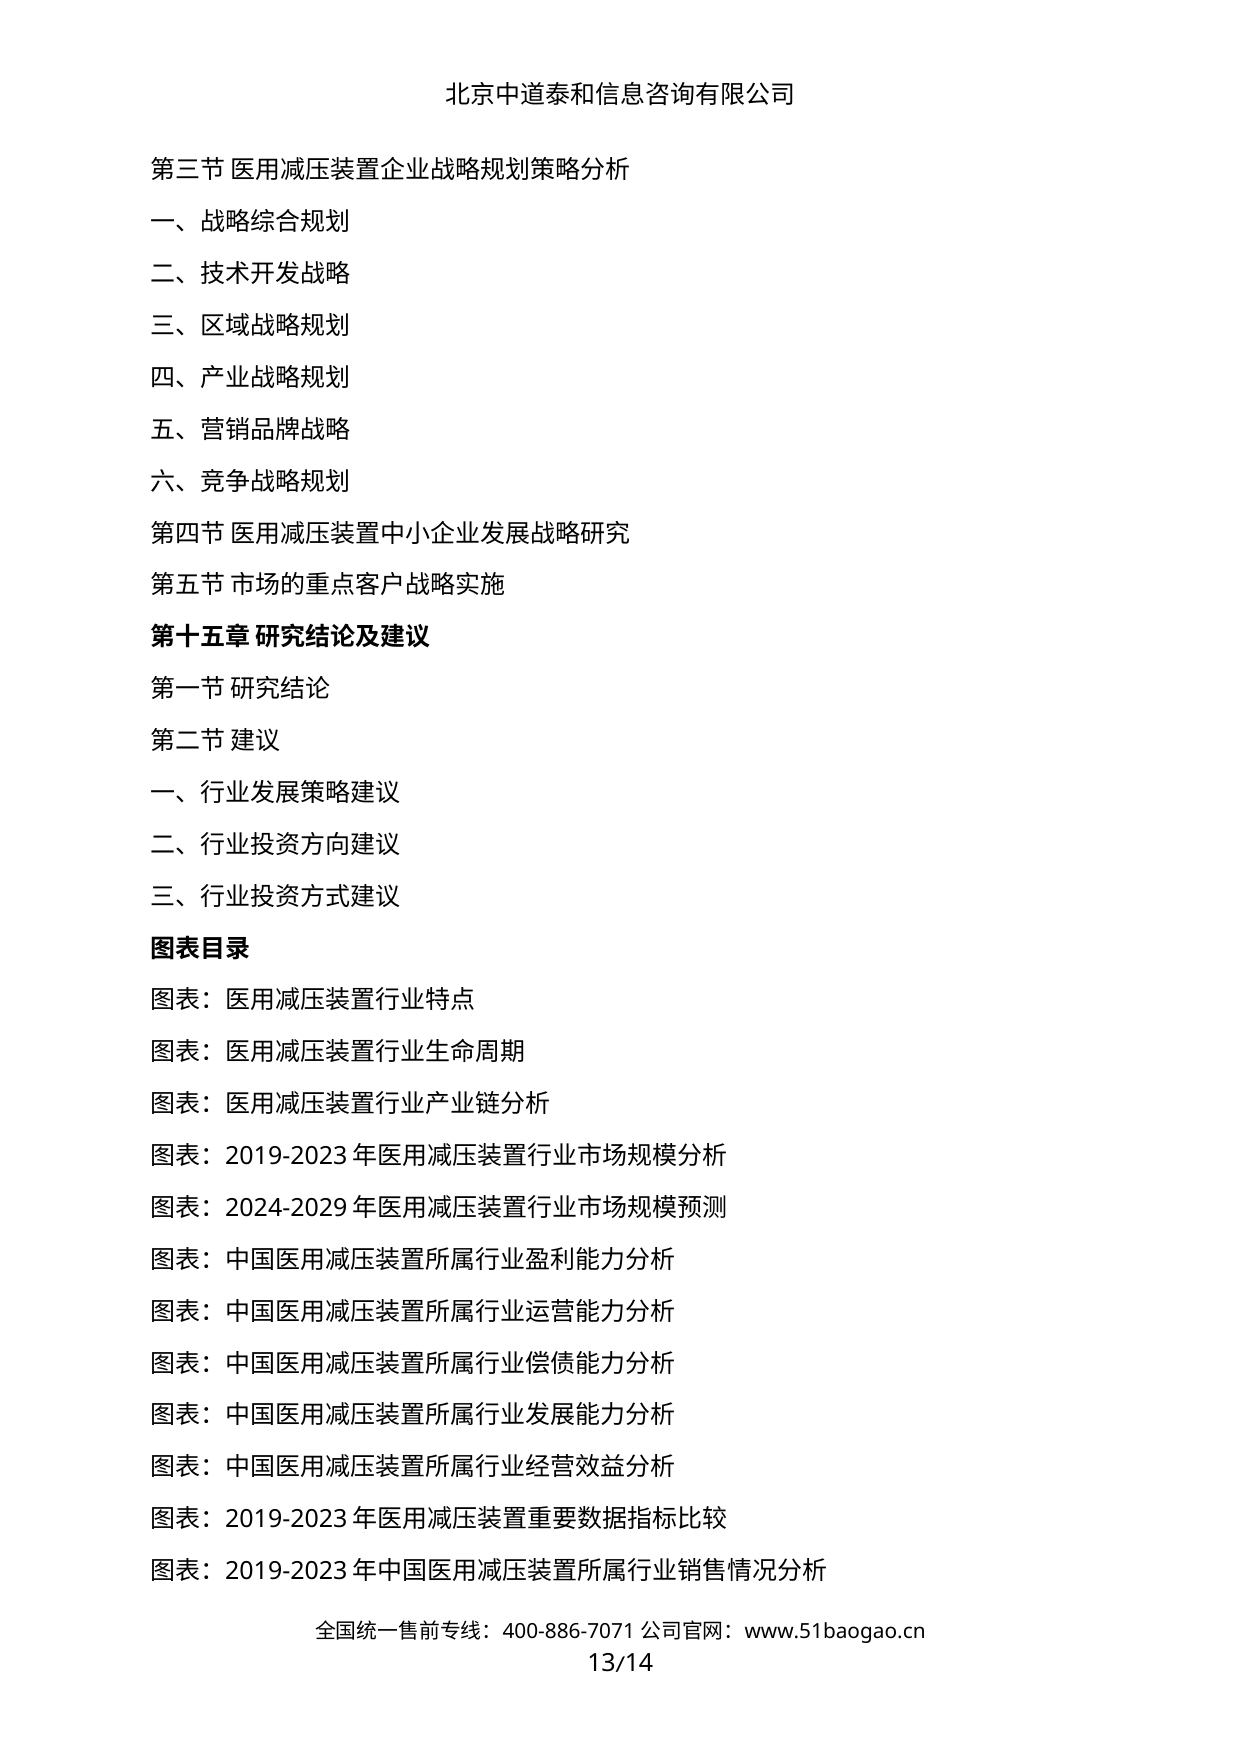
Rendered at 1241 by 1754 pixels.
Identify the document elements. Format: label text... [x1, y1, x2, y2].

text 第三节 医用减压装置企业战略规划策略分析 [150, 150, 1090, 186]
text 三、区域战略规划 [150, 306, 1090, 342]
text 图表：中国医用减压装置所属行业偿债能力分析 [150, 1343, 1090, 1379]
text 第五节 市场的重点客户战略实施 [150, 565, 1090, 601]
text 图表：2019-2023年医用减压装置重要数据指标比较 [150, 1499, 1090, 1535]
text 第十五章 研究结论及建议 [150, 617, 1090, 653]
text 图表：2019-2023年中国医用减压装置所属行业销售情况分析 [150, 1551, 1090, 1587]
text 第四节 医用减压装置中小企业发展战略研究 [150, 513, 1090, 549]
text 图表：中国医用减压装置所属行业经营效益分析 [150, 1447, 1090, 1483]
text 第二节 建议 [150, 721, 1090, 757]
text 图表：2019-2023年医用减压装置行业市场规模分析 [150, 1136, 1090, 1172]
text 三、行业投资方式建议 [150, 876, 1090, 912]
text 一、战略综合规划 [150, 202, 1090, 238]
text 图表：中国医用减压装置所属行业盈利能力分析 [150, 1239, 1090, 1276]
text 图表：医用减压装置行业特点 [150, 980, 1090, 1016]
text 二、技术开发战略 [150, 254, 1090, 290]
text 四、产业战略规划 [150, 357, 1090, 394]
text 图表：中国医用减压装置所属行业发展能力分析 [150, 1395, 1090, 1431]
text 图表：中国医用减压装置所属行业运营能力分析 [150, 1291, 1090, 1327]
text 六、竞争战略规划 [150, 461, 1090, 497]
text 图表目录 [150, 928, 1090, 964]
text 一、行业发展策略建议 [150, 772, 1090, 809]
text 图表：医用减压装置行业生命周期 [150, 1032, 1090, 1068]
text 图表：医用减压装置行业产业链分析 [150, 1084, 1090, 1120]
text 第一节 研究结论 [150, 669, 1090, 705]
text 五、营销品牌战略 [150, 409, 1090, 446]
text 二、行业投资方向建议 [150, 824, 1090, 861]
text 图表：2024-2029年医用减压装置行业市场规模预测 [150, 1187, 1090, 1224]
